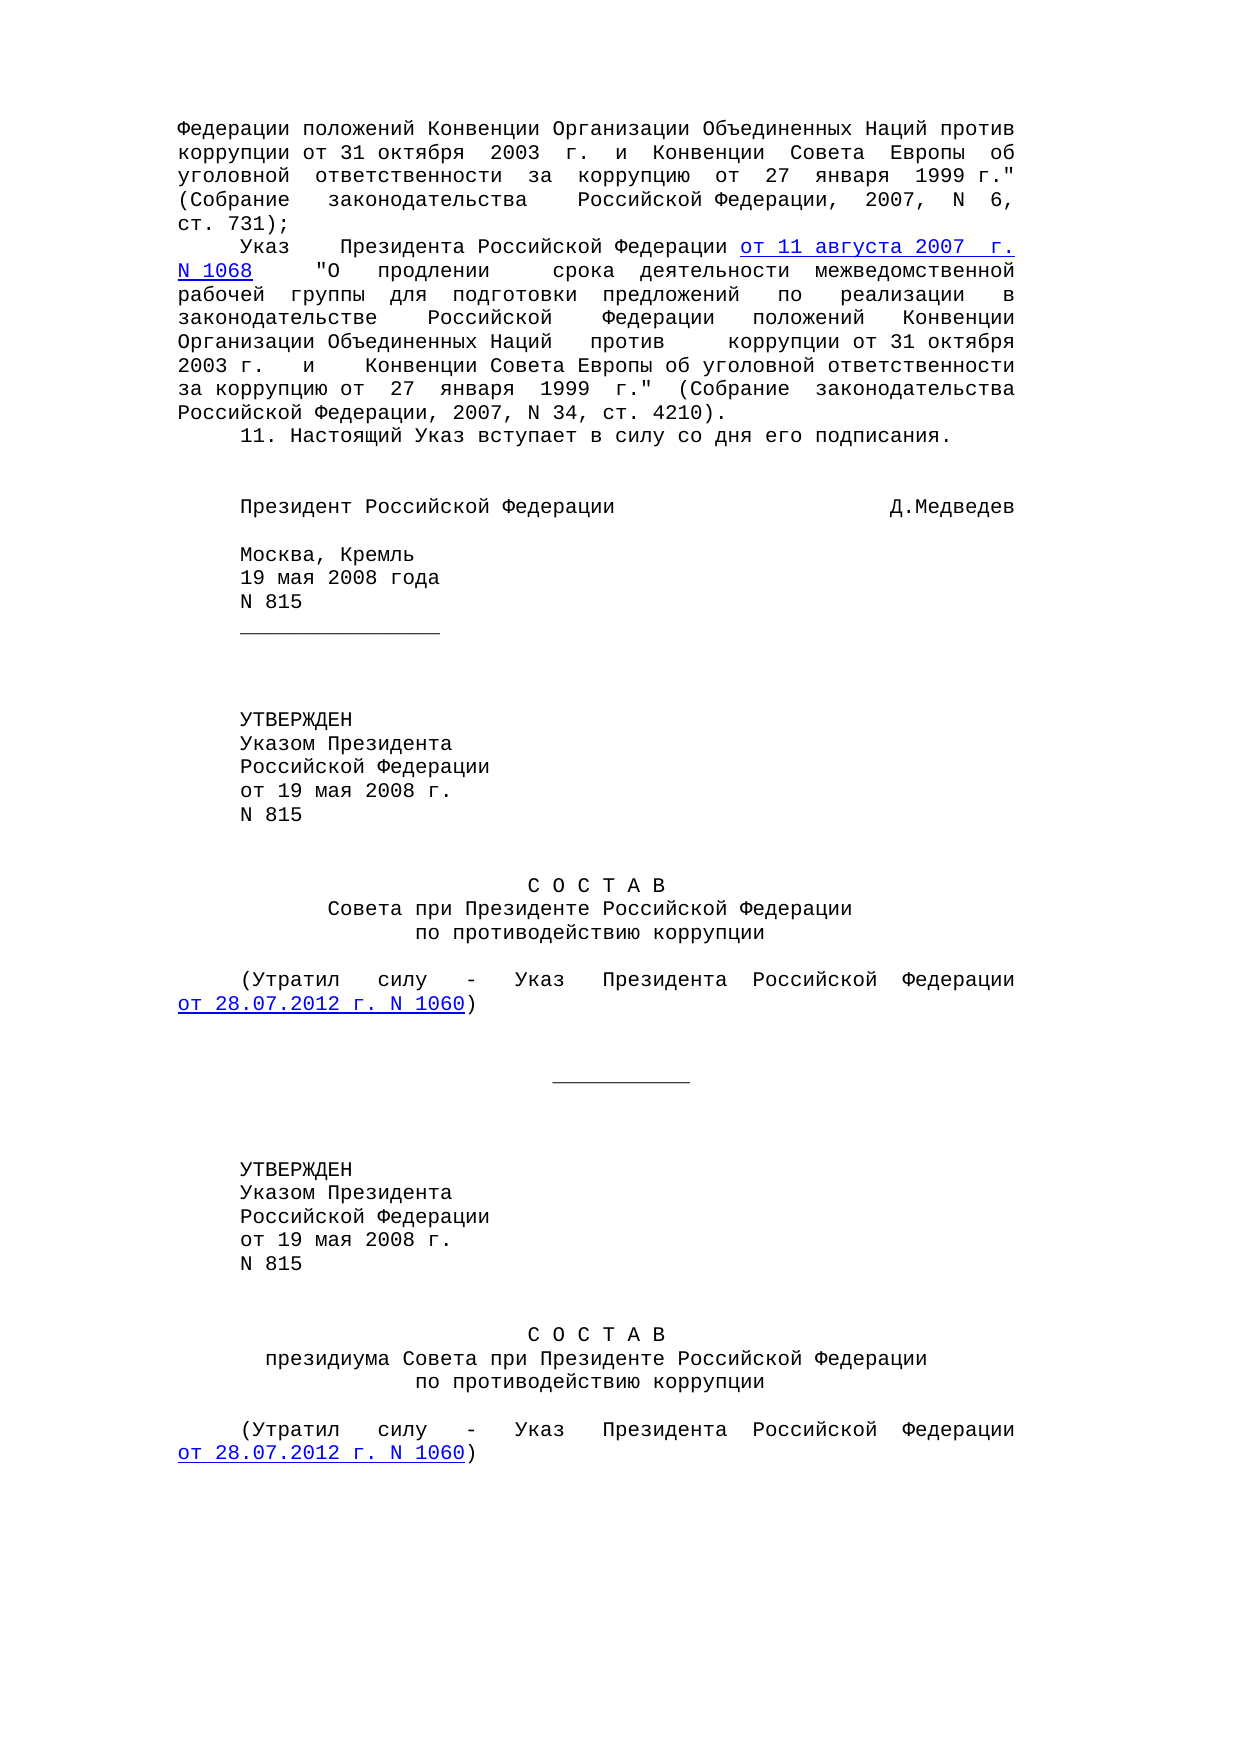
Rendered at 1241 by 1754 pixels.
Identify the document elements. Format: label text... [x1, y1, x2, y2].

text N 815 [177, 804, 1152, 827]
text от 28.07.2012 г. N 1060) [177, 993, 1152, 1017]
text по противодействию коррупции [177, 1371, 1152, 1395]
text Указом Президента [177, 733, 1152, 757]
text ________________ [177, 615, 1152, 638]
text по противодействию коррупции [177, 922, 1152, 946]
text (Собрание законодательства Российской Федерации, 2007, N 6, [177, 189, 1152, 213]
text Совета при Президенте Российской Федерации [177, 898, 1152, 922]
text Российской Федерации [177, 1206, 1152, 1229]
text Указом Президента [177, 1182, 1152, 1206]
text ст. 731); [177, 213, 1152, 236]
text коррупции от 31 октября 2003 г. и Конвенции Совета Европы об [177, 142, 1152, 165]
text 11. Настоящий Указ вступает в силу со дня его подписания. [177, 426, 1152, 449]
text (Утратил силу - Указ Президента Российской Федерации [177, 969, 1152, 993]
text (Утратил силу - Указ Президента Российской Федерации [177, 1419, 1152, 1442]
text 2003 г. и Конвенции Совета Европы об уголовной ответственности [177, 354, 1152, 378]
text от 28.07.2012 г. N 1060) [177, 1442, 1152, 1466]
text ___________ [177, 1064, 1152, 1088]
text N 1068 "О продлении срока деятельности межведомственной [177, 260, 1152, 284]
text Президент Российской Федерации Д.Медведев [177, 496, 1152, 520]
text УТВЕРЖДЕН [177, 1158, 1152, 1182]
text Российской Федерации [177, 757, 1152, 780]
text законодательстве Российской Федерации положений Конвенции [177, 307, 1152, 331]
text 19 мая 2008 года [177, 567, 1152, 591]
text Москва, Кремль [177, 544, 1152, 567]
text от 19 мая 2008 г. [177, 1229, 1152, 1253]
text Указ Президента Российской Федерации от 11 августа 2007 г. [177, 236, 1152, 260]
text N 815 [177, 591, 1152, 615]
text рабочей группы для подготовки предложений по реализации в [177, 284, 1152, 307]
text N 815 [177, 1253, 1152, 1277]
text С О С Т А В [177, 1324, 1152, 1348]
text Российской Федерации, 2007, N 34, ст. 4210). [177, 402, 1152, 426]
text УТВЕРЖДЕН [177, 709, 1152, 733]
text Федерации положений Конвенции Организации Объединенных Наций против [177, 118, 1152, 142]
text президиума Совета при Президенте Российской Федерации [177, 1348, 1152, 1371]
text от 19 мая 2008 г. [177, 780, 1152, 804]
text Организации Объединенных Наций против коррупции от 31 октября [177, 331, 1152, 354]
text за коррупцию от 27 января 1999 г." (Собрание законодательства [177, 378, 1152, 402]
text уголовной ответственности за коррупцию от 27 января 1999 г." [177, 165, 1152, 189]
text С О С Т А В [177, 875, 1152, 898]
